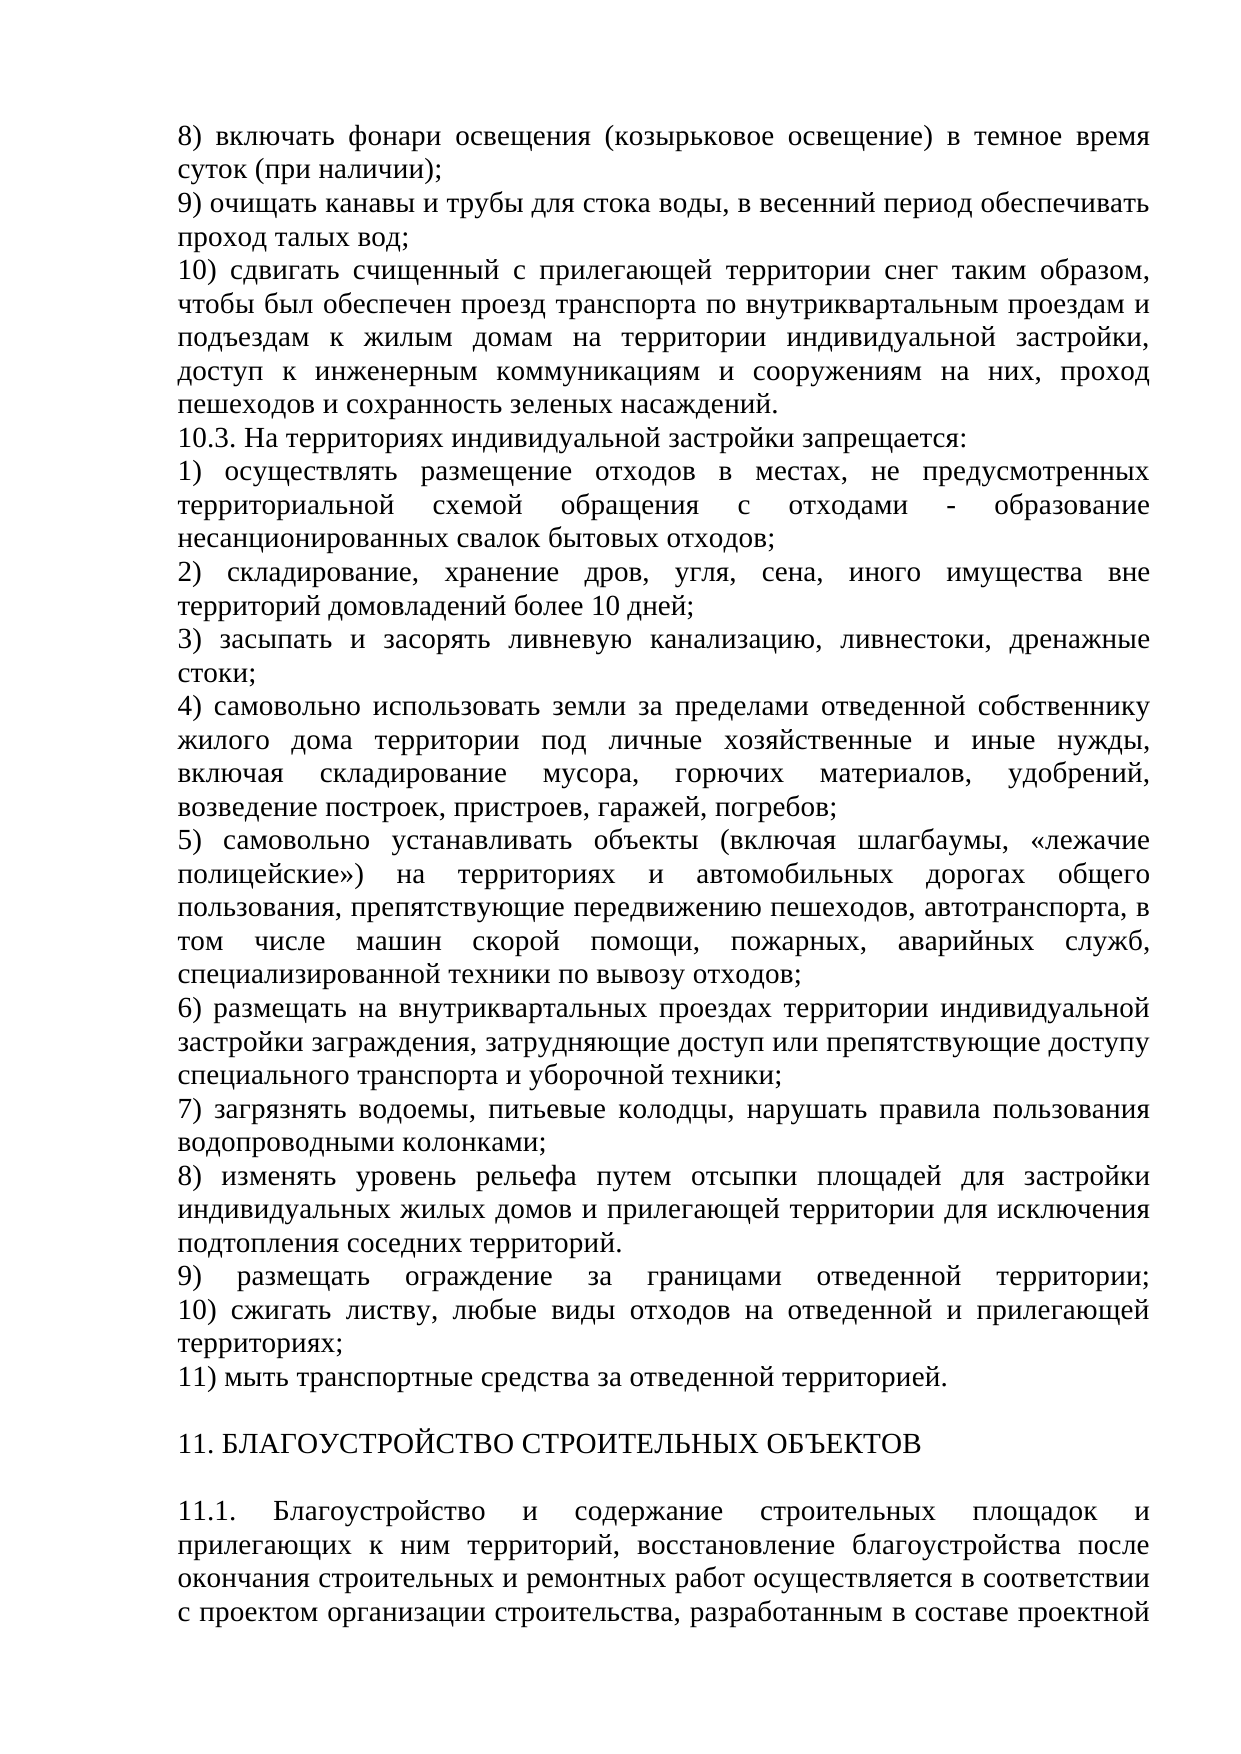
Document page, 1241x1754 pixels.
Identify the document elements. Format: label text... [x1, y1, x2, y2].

text 10) сдвигать счищенный с прилегающей территории снег таким образом, чтобы был обеспечен проезд транспорта по внутриквартальным проездам и подъездам к жилым домам на территории индивидуальной застройки, доступ к инженерным коммуникациям и сооружениям на них, проход пешеходов и сохранность зеленых насаждений. [177, 252, 1152, 420]
text 10.3. На территориях индивидуальной застройки запрещается: [177, 420, 1152, 453]
text 11) мыть транспортные средства за отведенной территорией. [177, 1359, 1152, 1393]
text 1) осуществлять размещение отходов в местах, не предусмотренных территориальной схемой обращения с отходами - образование несанционированных свалок бытовых отходов; [177, 453, 1152, 554]
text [177, 1460, 1152, 1627]
text 8) изменять уровень рельефа путем отсыпки площадей для застройки индивидуальных жилых домов и прилегающей территории для исключения подтопления соседних территорий. [177, 1158, 1152, 1258]
text 2) складирование, хранение дров, угля, сена, иного имущества вне территорий домовладений более 10 дней; [177, 554, 1152, 621]
text 3) засыпать и засорять ливневую канализацию, ливнестоки, дренажные стоки; [177, 621, 1152, 688]
text 9) очищать канавы и трубы для стока воды, в весенний период обеспечивать проход талых вод; [177, 185, 1152, 252]
text 7) загрязнять водоемы, питьевые колодцы, нарушать правила пользования водопроводными колонками; [177, 1091, 1152, 1158]
text 5) самовольно устанавливать объекты (включая шлагбаумы, «лежачие полицейские») на территориях и автомобильных дорогах общего пользования, препятствующие передвижению пешеходов, автотранспорта, в том числе машин скорой помощи, пожарных, аварийных служб, специализированной техники по вывозу отходов; [177, 822, 1152, 990]
text 11. БЛАГОУСТРОЙСТВО СТРОИТЕЛЬНЫХ ОБЪЕКТОВ [177, 1426, 1152, 1460]
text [177, 118, 1152, 185]
text 9) размещать ограждение за границами отведенной территории; 10) сжигать листву, любые виды отходов на отведенной и прилегающей территориях; [177, 1258, 1152, 1359]
text 6) размещать на внутриквартальных проездах территории индивидуальной застройки заграждения, затрудняющие доступ или препятствующие доступу специального транспорта и уборочной техники; [177, 990, 1152, 1091]
text 4) самовольно использовать земли за пределами отведенной собственнику жилого дома территории под личные хозяйственные и иные нужды, включая складирование мусора, горючих материалов, удобрений, возведение построек, пристроев, гаражей, погребов; [177, 688, 1152, 822]
